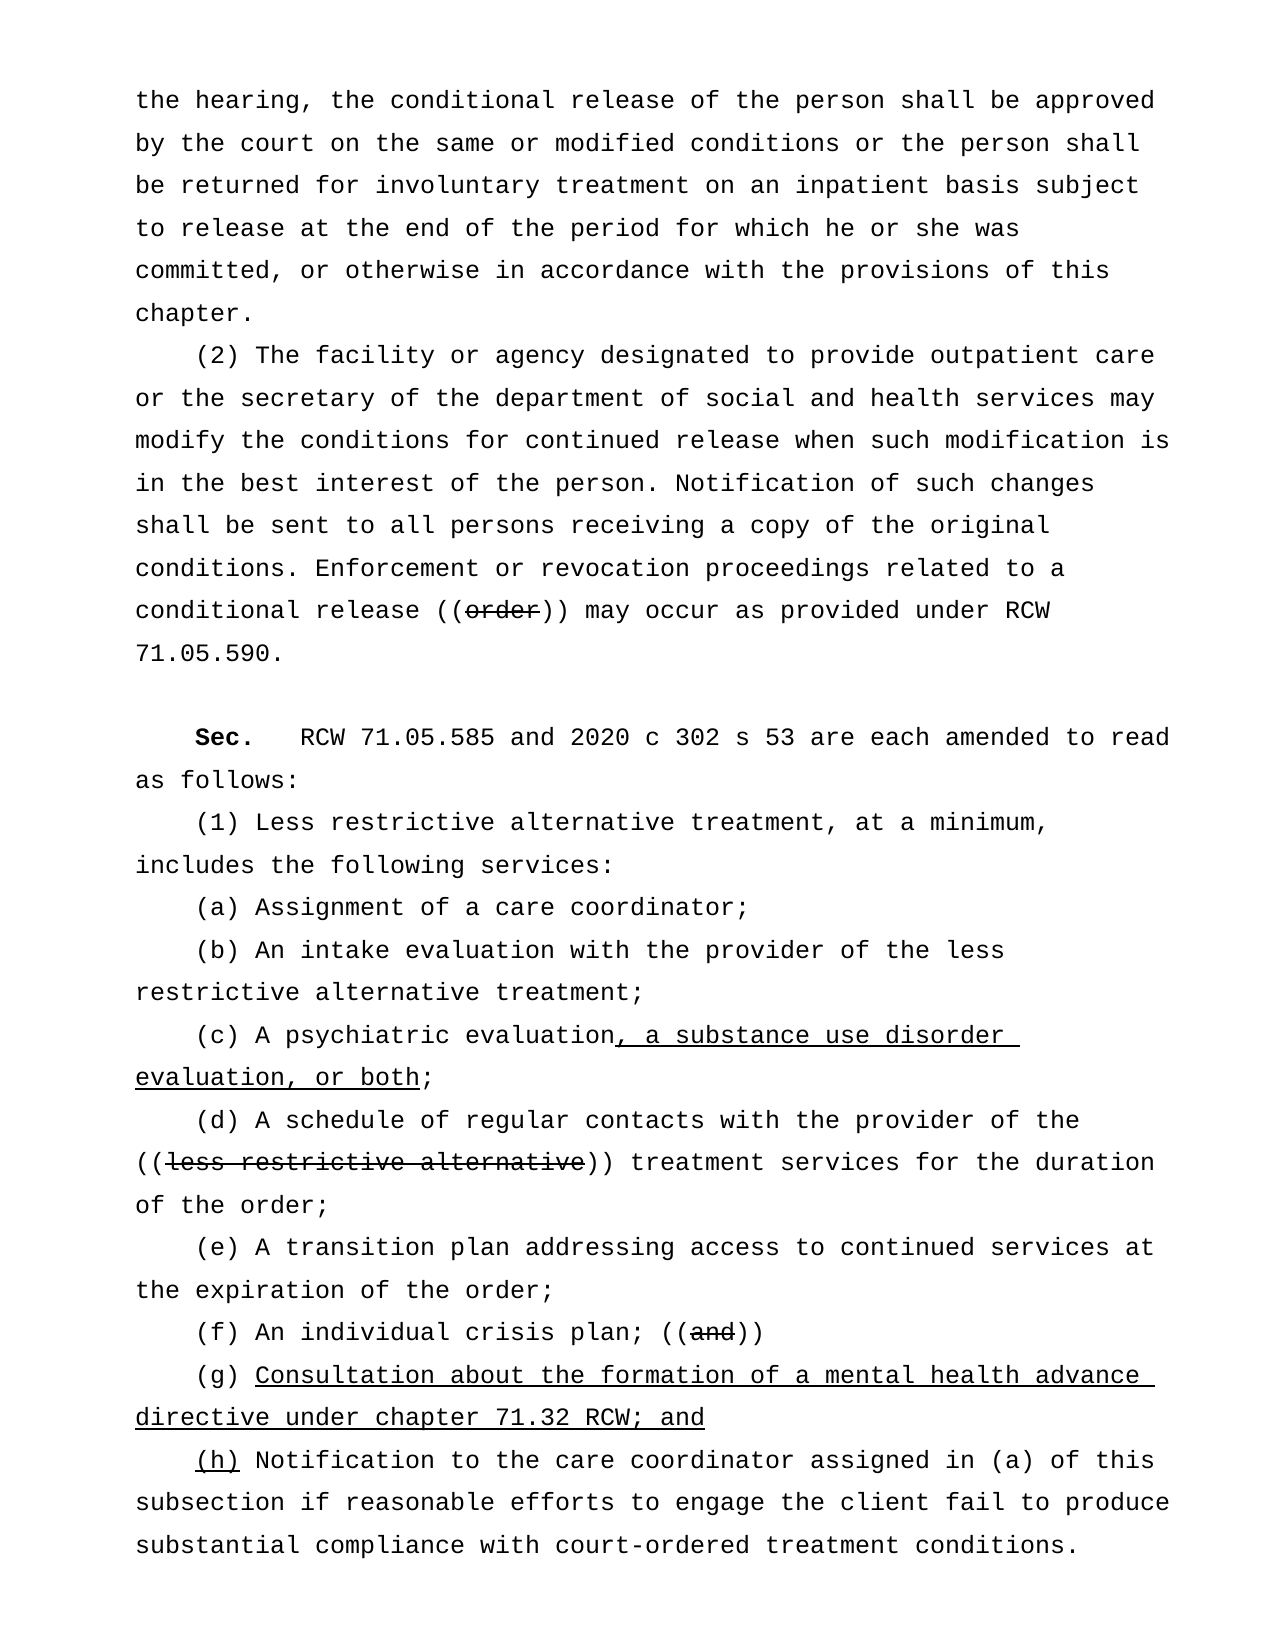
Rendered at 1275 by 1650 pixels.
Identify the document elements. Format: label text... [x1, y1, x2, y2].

text (d) A schedule of regular contacts with the provider of the ((less restrictive alternative)) treatment services for the duration of the order; [135, 1094, 1170, 1222]
text (h) Notification to the care coordinator assigned in (a) of this subsection if reasonable efforts to engage the client fail to produce substantial compliance with court-ordered treatment conditions. [135, 1434, 1170, 1562]
text (g) Consultation about the formation of a mental health advance directive under chapter 71.32 RCW; and [135, 1349, 1170, 1434]
text (b) An intake evaluation with the provider of the less restrictive alternative treatment; [135, 924, 1170, 1009]
text (c) A psychiatric evaluation, a substance use disorder evaluation, or both; [135, 1009, 1170, 1094]
text (a) Assignment of a care coordinator; [135, 882, 1170, 924]
text (1) Less restrictive alternative treatment, at a minimum, includes the following services: [135, 797, 1170, 882]
text Sec. RCW 71.05.585 and 2020 c 302 s 53 are each amended to read as follows: [135, 712, 1170, 797]
text (e) A transition plan addressing access to continued services at the expiration of the order; [135, 1222, 1170, 1307]
text (f) An individual crisis plan; ((and)) [135, 1307, 1170, 1349]
text (2) The facility or agency designated to provide outpatient care or the secretary of the department of social and health services may modify the conditions for continued release when such modification is in the best interest of the person. Notification of such changes shall be sent to all persons receiving a copy of the original conditions. Enforcement or revocation proceedings related to a conditional release ((order)) may occur as provided under RCW 71.05.590. [135, 330, 1170, 670]
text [135, 75, 1170, 330]
